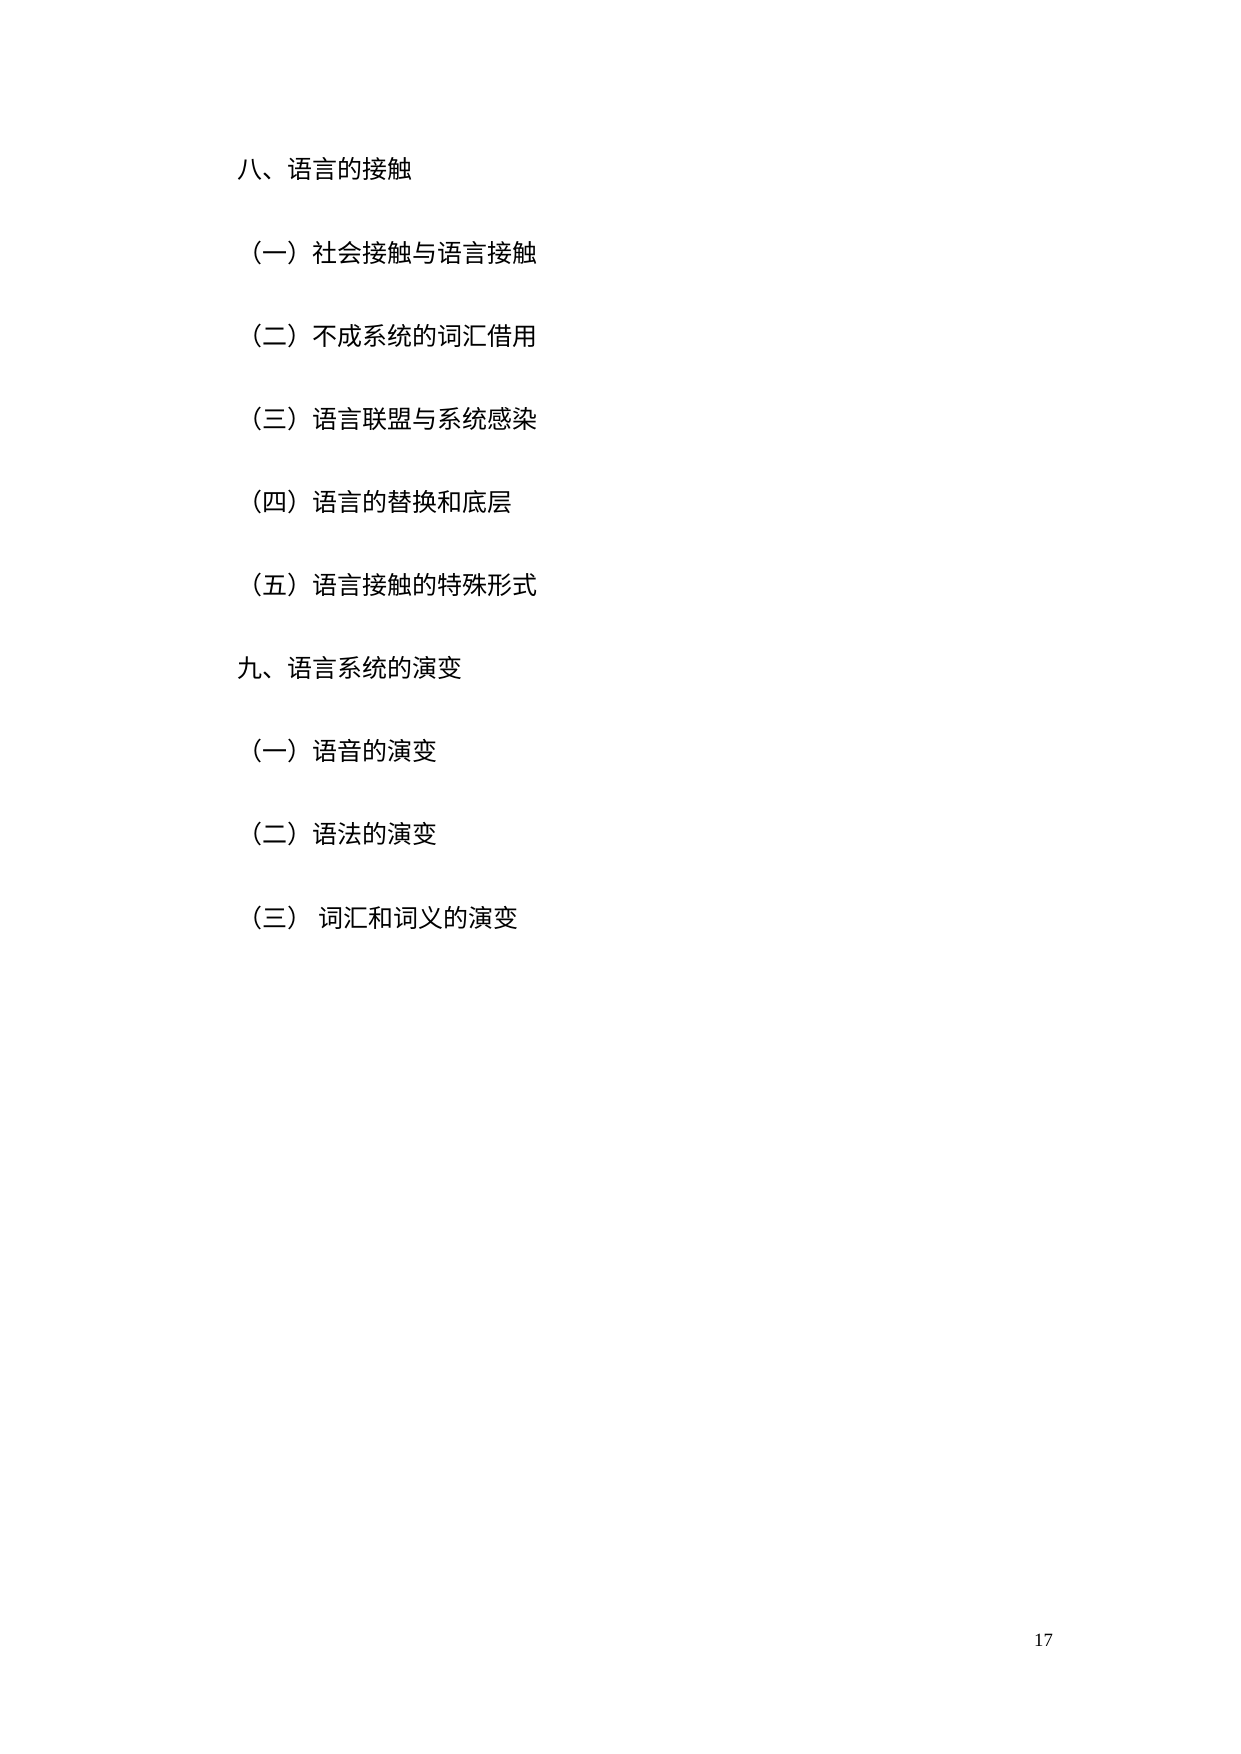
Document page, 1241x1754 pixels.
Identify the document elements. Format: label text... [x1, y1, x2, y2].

text （一）社会接触与语言接触 [187, 219, 1053, 284]
text 八、语言的接触 [187, 136, 1053, 201]
text （三） 词汇和词义的演变 [187, 884, 1053, 949]
text （三）语言联盟与系统感染 [187, 385, 1053, 450]
text （一）语音的演变 [187, 717, 1053, 782]
text （四）语言的替换和底层 [187, 468, 1053, 533]
text （二）不成系统的词汇借用 [187, 302, 1053, 367]
text （五）语言接触的特殊形式 [187, 551, 1053, 616]
text 九、语言系统的演变 [187, 634, 1053, 699]
text （二）语法的演变 [187, 801, 1053, 866]
